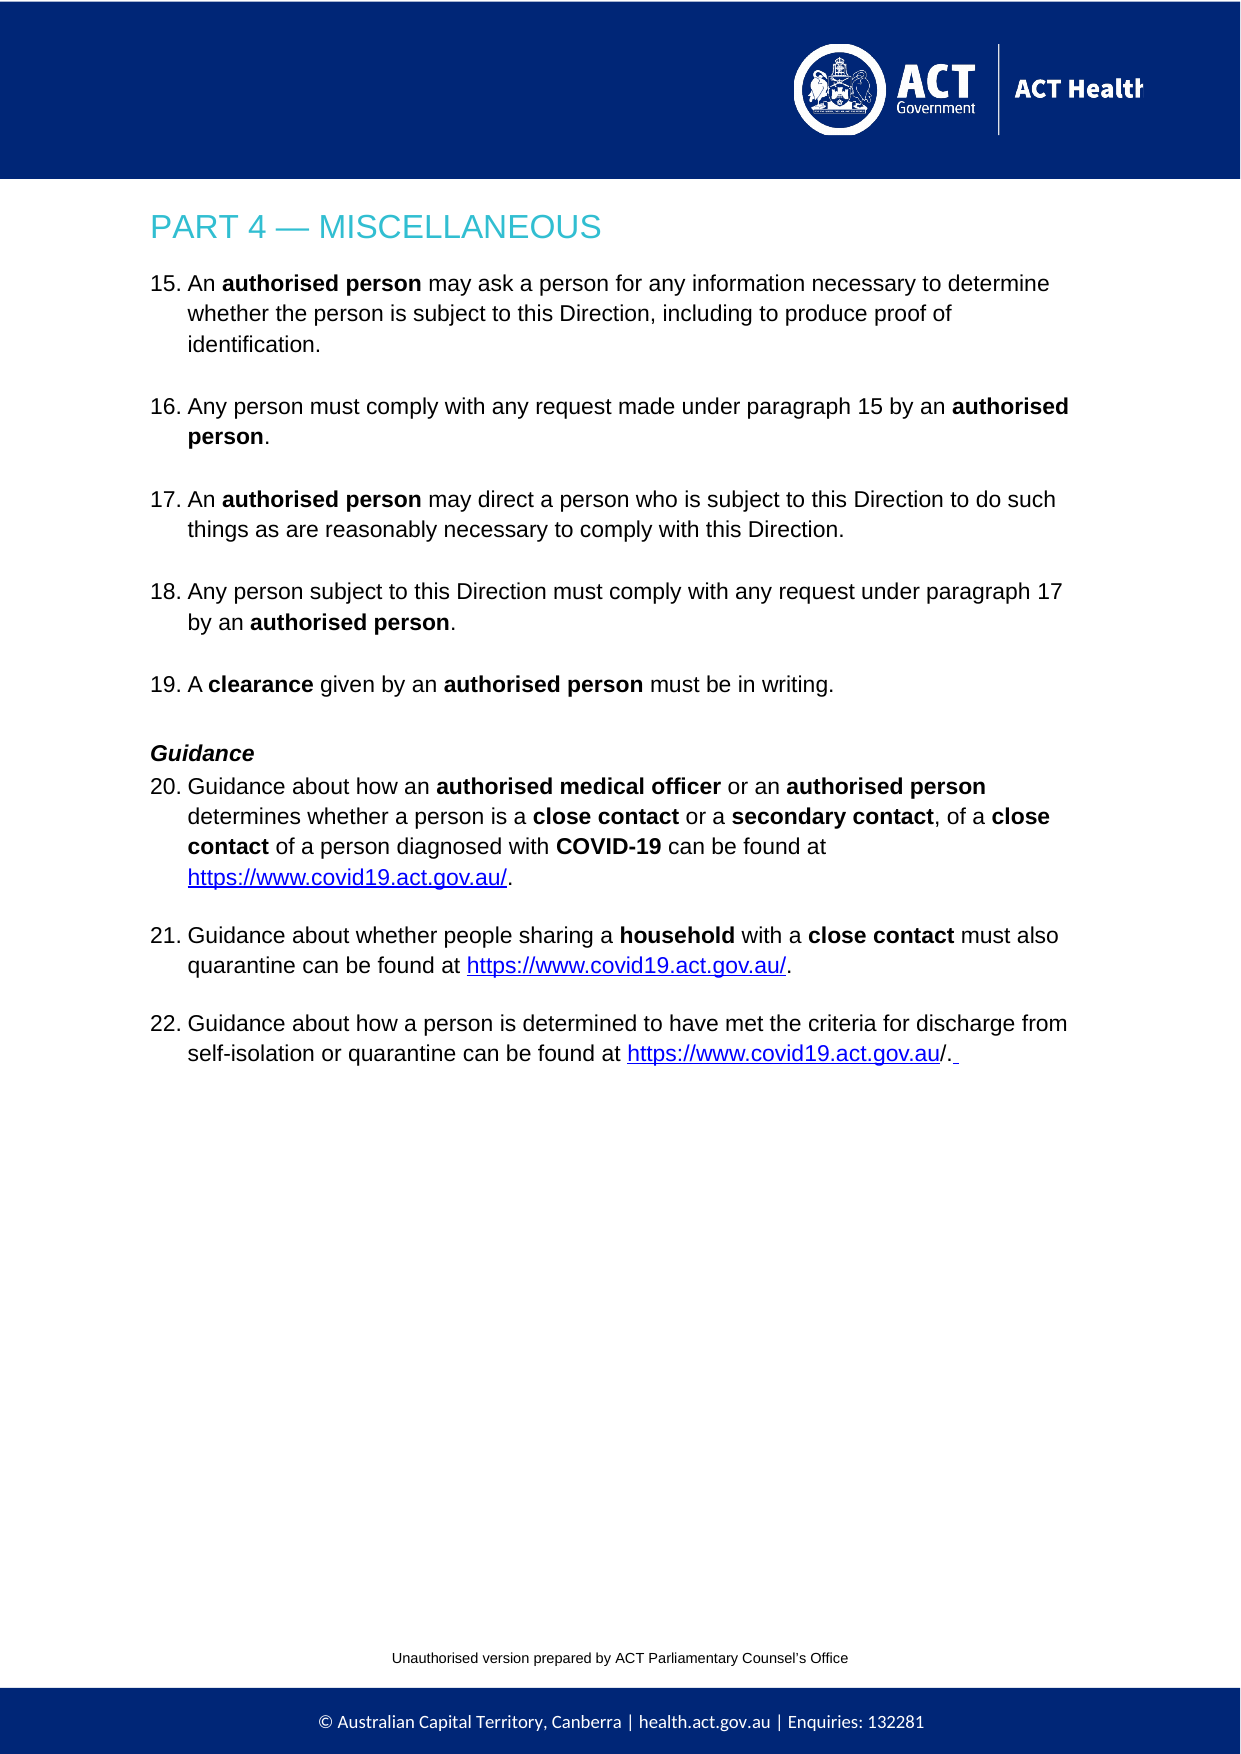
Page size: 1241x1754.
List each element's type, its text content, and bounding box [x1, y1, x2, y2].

list Guidance about how a person is determined to have met the criteria for discharge from self-isolation or quarantine can be found at https://www.covid19.act.gov.au/. [150, 1010, 1090, 1067]
list An authorised person may direct a person who is subject to this Direction to do such things as are reasonably necessary to comply with this Direction. [150, 486, 1090, 542]
text Guidance [150, 739, 1090, 767]
list Guidance about how an authorised medical officer or an authorised person determines whether a person is a close contact or a secondary contact, of a close contact of a person diagnosed with COVID-19 can be found at https://www.covid19.act.gov.au/. [150, 773, 1090, 890]
list Any person must comply with any request made under paragraph 15 by an authorised person. [150, 393, 1090, 449]
list A clearance given by an authorised person must be in writing. [150, 671, 1090, 697]
picture [793, 44, 1143, 135]
subtitle PART 4 — MISCELLANEOUS [150, 207, 1090, 245]
list Any person subject to this Direction must comply with any request under paragraph 17 by an authorised person. [150, 578, 1090, 635]
list Guidance about whether people sharing a household with a close contact must also quarantine can be found at https://www.covid19.act.gov.au/. [150, 922, 1090, 978]
list An authorised person may ask a person for any information necessary to determine whether the person is subject to this Direction, including to produce proof of identification. [150, 270, 1090, 357]
